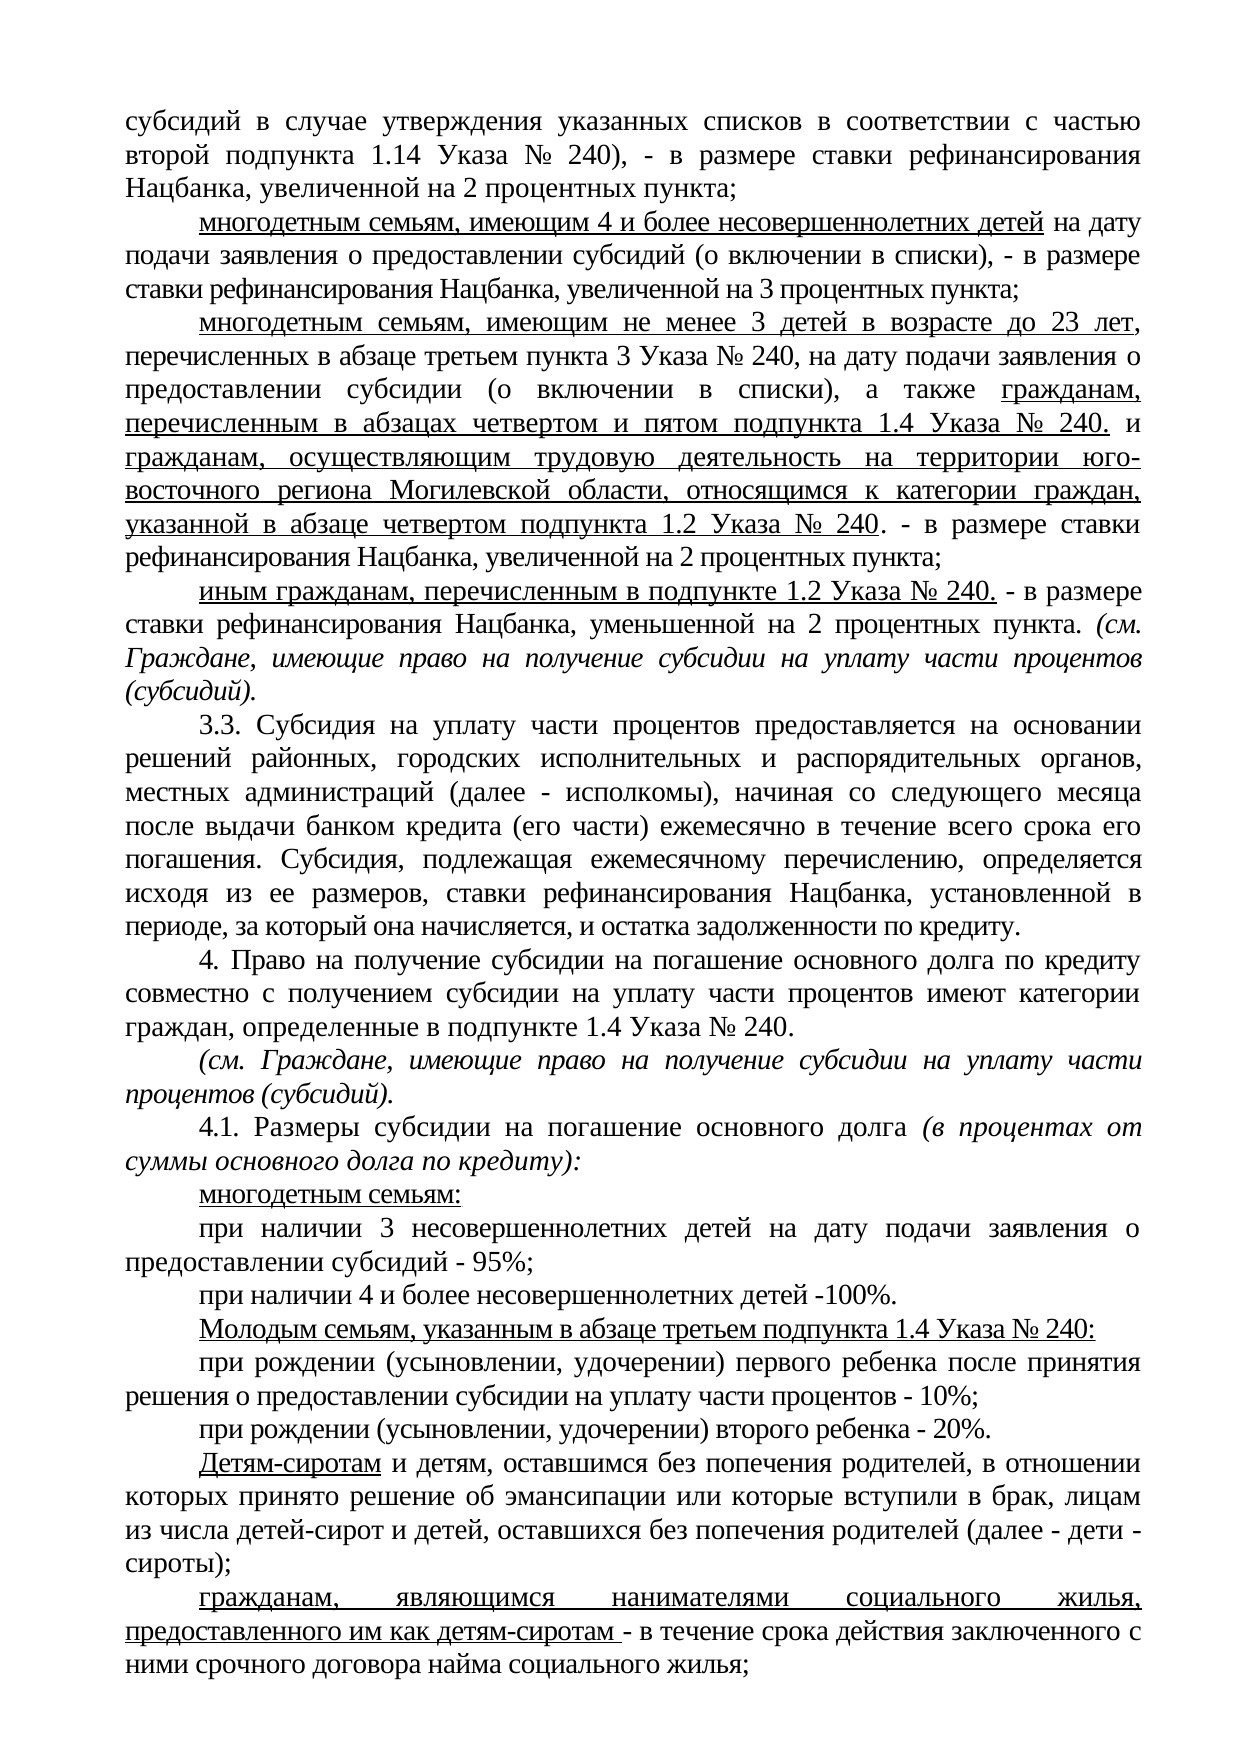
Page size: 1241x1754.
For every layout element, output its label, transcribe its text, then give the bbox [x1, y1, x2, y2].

text (см. Граждане, имеющие право на получение субсидии на уплату части процентов (субсидий). [125, 1042, 1142, 1109]
text 4.1. Размеры субсидии на погашение основного долга (в процентах от суммы основного долга по кредиту): [125, 1109, 1142, 1177]
text многодетным семьям, имеющим не менее 3 детей в возрасте до 23 лет, перечисленных в абзаце третьем пункта 3 Указа № 240, на дату подачи заявления о предоставлении субсидии (о включении в списки), а также гражданам, перечисленным в абзацах четвертом и пятом подпункта 1.4 Указа № 240. и гражданам, осуществляющим трудовую деятельность на территории юго-восточного региона Могилевской области, относящимся к категории граждан, указанной в абзаце четвертом подпункта 1.2 Указа № 240. - в размере ставки рефинансирования Нацбанка, увеличенной на 2 процентных пункта; [125, 304, 1141, 468]
text многодетным семьям, имеющим 4 и более несовершеннолетних детей на дату подачи заявления о предоставлении субсидий (о включении в списки), - в размере ставки рефинансирования Нацбанка, увеличенной на 3 процентных пункта; [125, 204, 1141, 304]
text Молодым семьям, указанным в абзаце третьем подпункта 1.4 Указа № 240: [125, 1311, 1142, 1344]
text иным гражданам, перечисленным в подпункте 1.2 Указа № 240. - в размере ставки рефинансирования Нацбанка, уменьшенной на 2 процентных пункта. (см. Граждане, имеющие право на получение субсидии на уплату части процентов (субсидий). [125, 573, 1142, 707]
text гражданам, являющимся нанимателями социального жилья, предоставленного им как детям-сиротам - в течение срока действия заключенного с ними срочного договора найма социального жилья; [125, 1579, 1141, 1680]
text 4. Право на получение субсидии на погашение основного долга по кредиту совместно с получением субсидии на уплату части процентов имеют категории граждан, определенные в подпункте 1.4 Указа № 240. [125, 942, 1141, 1042]
text при наличии 3 несовершеннолетних детей на дату подачи заявления о предоставлении субсидий - 95%; [125, 1210, 1141, 1277]
text многодетным семьям, имеющим не менее 3 детей в возрасте до 23 лет, перечисленных в абзаце третьем пункта 3 Указа № 240, на дату подачи заявления о предоставлении субсидии (о включении в списки), а также гражданам, перечисленным в абзацах четвертом и пятом подпункта 1.4 Указа № 240. и гражданам, осуществляющим трудовую деятельность на территории юго-восточного региона Могилевской области, относящимся к категории граждан, указанной в абзаце четвертом подпункта 1.2 Указа № 240. - в размере ставки рефинансирования Нацбанка, увеличенной на 2 процентных пункта; [125, 503, 1141, 573]
text 3.3. Субсидия на уплату части процентов предоставляется на основании решений районных, городских исполнительных и распорядительных органов, местных администраций (далее - исполкомы), начиная со следующего месяца после выдачи банком кредита (его части) ежемесячно в течение всего срока его погашения. Субсидия, подлежащая ежемесячному перечислению, определяется исходя из ее размеров, ставки рефинансирования Нацбанка, установленной в периоде, за который она начисляется, и остатка задолженности по кредиту. [125, 707, 1142, 942]
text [125, 103, 1141, 204]
text Детям-сиротам и детям, оставшимся без попечения родителей, в отношении которых принято решение об эмансипации или которые вступили в брак, лицам из числа детей-сирот и детей, оставшихся без попечения родителей (далее - дети - сироты); [125, 1445, 1141, 1579]
text многодетным семьям: [125, 1177, 1142, 1210]
text при рождении (усыновлении, удочерении) второго ребенка - 20%. [125, 1411, 1142, 1445]
text при рождении (усыновлении, удочерении) первого ребенка после принятия решения о предоставлении субсидии на уплату части процентов - 10%; [125, 1344, 1141, 1411]
text при наличии 4 и более несовершеннолетних детей -100%. [125, 1277, 1142, 1311]
